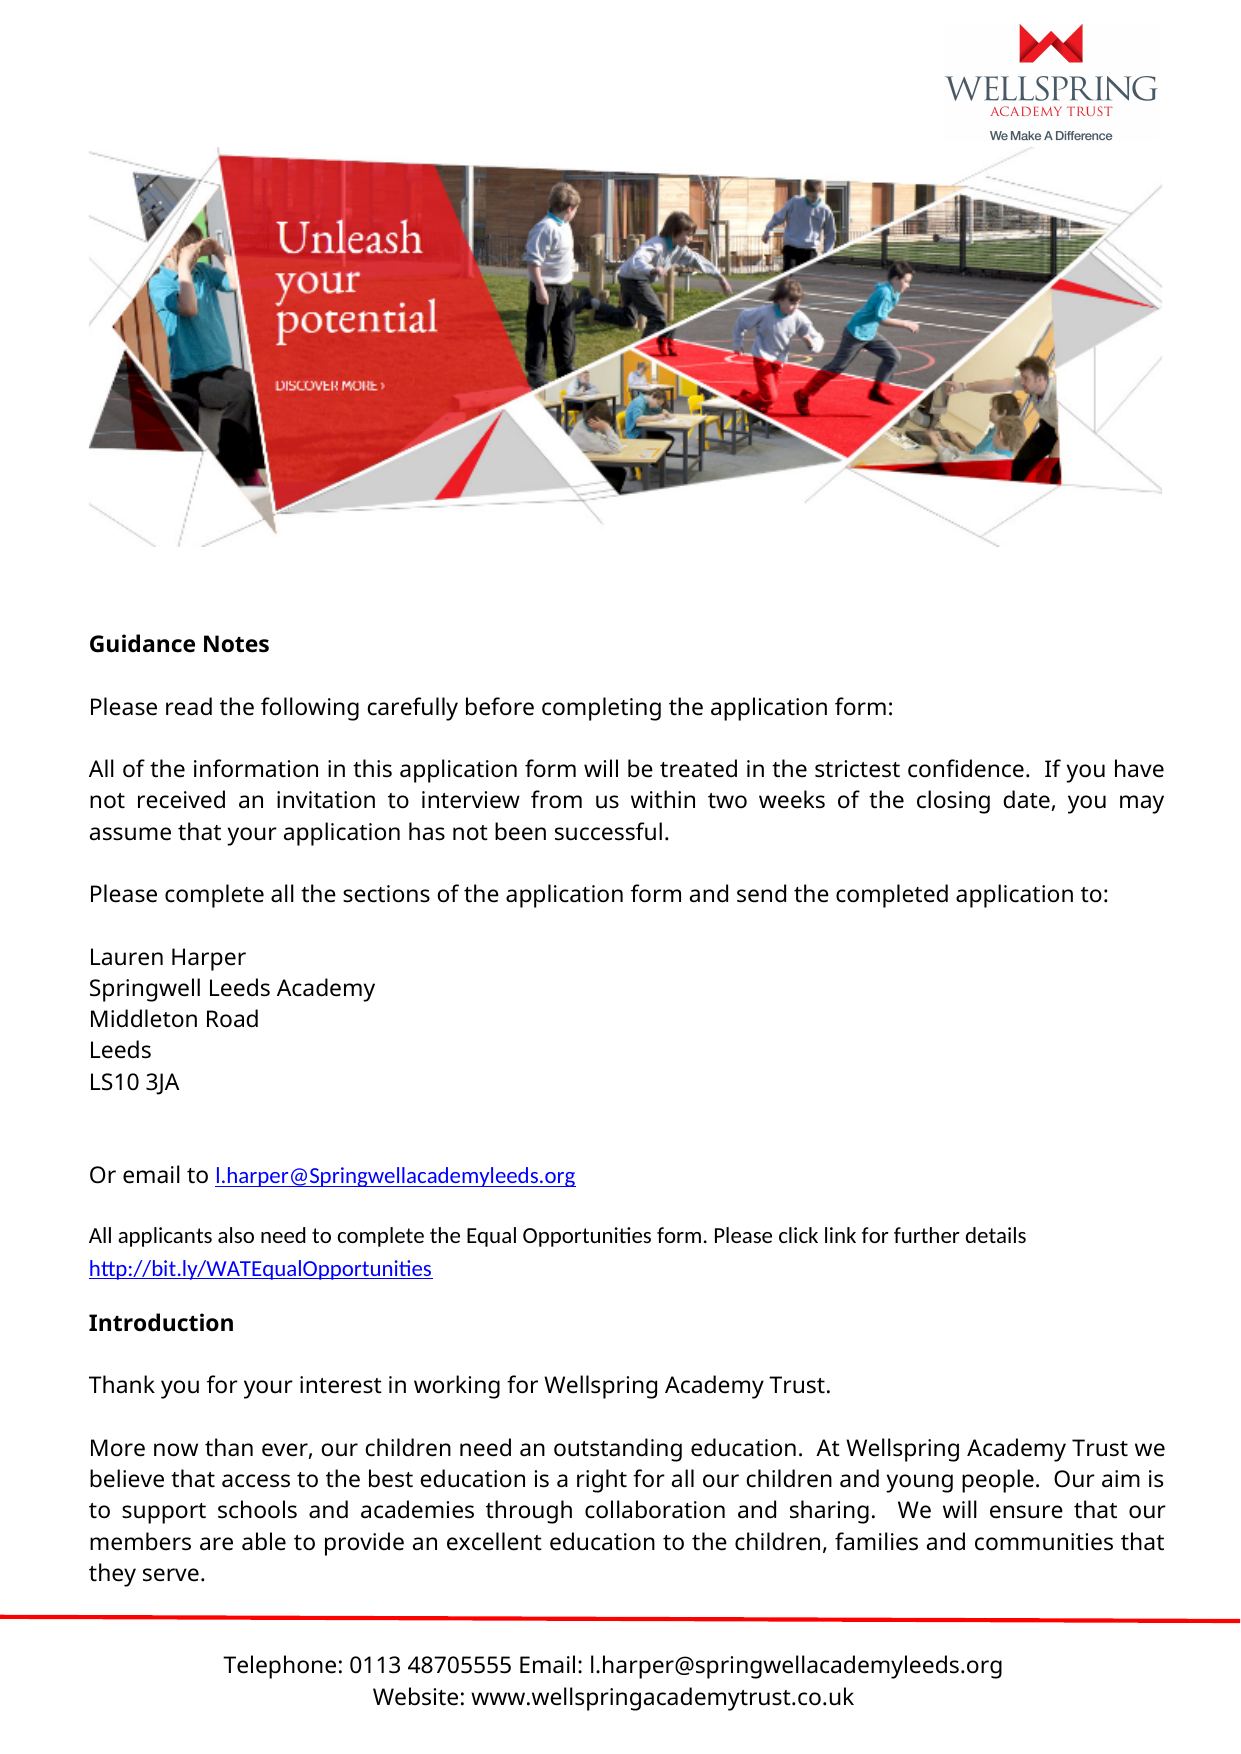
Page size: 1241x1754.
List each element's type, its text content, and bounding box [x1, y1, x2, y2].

text Lauren Harper [89, 940, 1167, 972]
text Middleton Road [89, 1003, 1167, 1034]
text Thank you for your interest in working for Wellspring Academy Trust. [89, 1369, 1167, 1401]
picture [943, 23, 1159, 141]
text All of the information in this application form will be treated in the strictest confidence. If you have not received an invitation to interview from us within two weeks of the closing date, you may assume that your application has not been successful. [89, 753, 1167, 847]
text Springwell Leeds Academy [89, 972, 1167, 1003]
text LS10 3JA [89, 1065, 1167, 1097]
text Guidance Notes [89, 628, 1167, 659]
text Leeds [89, 1034, 1167, 1065]
text More now than ever, our children need an outstanding education. At Wellspring Academy Trust we believe that access to the best education is a right for all our children and young people. Our aim is to support schools and academies through collaboration and sharing. We will ensure that our members are able to provide an excellent education to the children, families and communities that they serve. [89, 1432, 1167, 1588]
text Please read the following carefully before completing the application form: [89, 690, 1167, 722]
text Introduction [89, 1307, 1167, 1338]
text Or email to l.harper@Springwellacademyleeds.org [89, 1159, 1167, 1190]
text All applicants also need to complete the Equal Opportunities form. Please click link for further details http://bit.ly/WATEqualOpportunities [89, 1222, 1167, 1282]
text Please complete all the sections of the application form and send the completed application to: [89, 878, 1167, 909]
picture [88, 147, 1163, 547]
